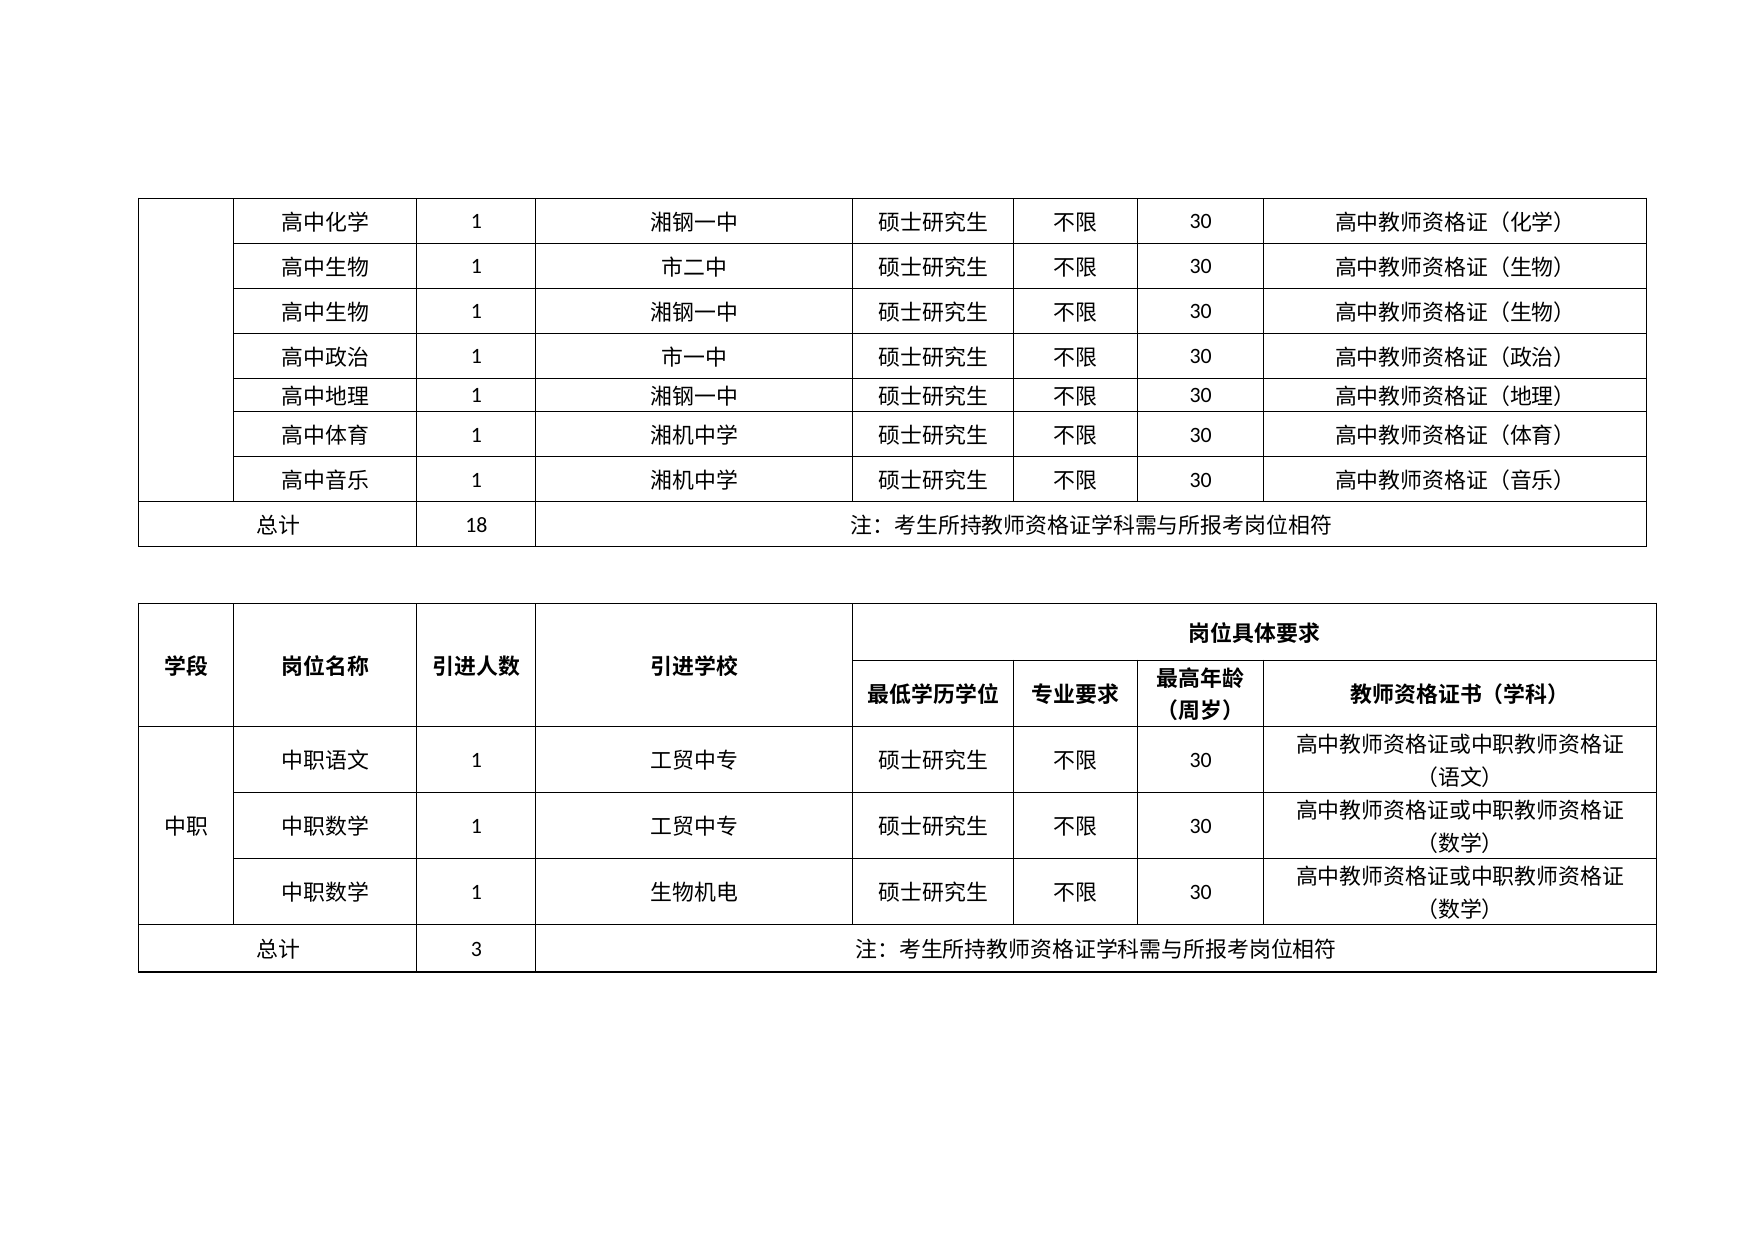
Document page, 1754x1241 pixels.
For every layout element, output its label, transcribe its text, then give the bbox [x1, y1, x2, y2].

table_header 引进人数 [417, 604, 535, 726]
table_cell 高中化学 [234, 199, 416, 243]
table_cell 硕士研究生 [853, 289, 1013, 333]
table_cell 30 [1138, 457, 1263, 501]
table_cell 硕士研究生 [853, 334, 1013, 378]
table_cell 硕士研究生 [853, 727, 1013, 792]
table_cell 高中生物 [234, 289, 416, 333]
table_cell 高中地理 [234, 379, 416, 411]
table_cell 1 [417, 793, 535, 858]
table_cell 工贸中专 [536, 793, 852, 858]
table_cell 市二中 [536, 244, 852, 288]
table_cell 高中教师资格证或中职教师资格证（语文） [1264, 727, 1656, 792]
table_cell 硕士研究生 [853, 859, 1013, 924]
table_cell 中职数学 [234, 793, 416, 858]
table_cell 30 [1138, 289, 1263, 333]
table_cell 硕士研究生 [853, 793, 1013, 858]
table_cell 高中教师资格证（音乐） [1264, 457, 1646, 501]
table_cell 30 [1138, 199, 1263, 243]
table_cell 1 [417, 859, 535, 924]
table_cell 30 [1138, 334, 1263, 378]
table_cell 30 [1138, 859, 1263, 924]
table_cell 教师资格证书（学科） [1264, 661, 1656, 726]
table_cell 1 [417, 199, 535, 243]
table_header 引进学校 [536, 604, 852, 726]
table_cell 不限 [1014, 412, 1137, 456]
table_cell 18 [417, 502, 535, 546]
table_cell 不限 [1014, 199, 1137, 243]
table_cell 不限 [1014, 793, 1137, 858]
table_cell 总计 [139, 925, 416, 971]
table_header 岗位名称 [234, 604, 416, 726]
table_cell 高中教师资格证（化学） [1264, 199, 1646, 243]
table_cell 1 [417, 334, 535, 378]
table_cell 专业要求 [1014, 661, 1137, 726]
table_cell 不限 [1014, 244, 1137, 288]
table_cell 最高年龄（周岁） [1138, 661, 1263, 726]
table_cell 硕士研究生 [853, 457, 1013, 501]
table_cell 硕士研究生 [853, 199, 1013, 243]
table_cell 不限 [1014, 289, 1137, 333]
table_cell 高中政治 [234, 334, 416, 378]
table_cell 1 [417, 244, 535, 288]
table_cell 不限 [1014, 334, 1137, 378]
table_cell 湘钢一中 [536, 199, 852, 243]
table_cell 注：考生所持教师资格证学科需与所报考岗位相符 [536, 502, 1646, 546]
table_cell 1 [417, 379, 535, 411]
table_cell 生物机电 [536, 859, 852, 924]
table_cell 高中教师资格证或中职教师资格证（数学） [1264, 793, 1656, 858]
table_cell 硕士研究生 [853, 412, 1013, 456]
table_cell 中职数学 [234, 859, 416, 924]
table_cell 30 [1138, 244, 1263, 288]
table_cell 1 [417, 727, 535, 792]
table_cell 高中教师资格证（生物） [1264, 289, 1646, 333]
table_cell 总计 [139, 502, 416, 546]
table_header 岗位具体要求 [853, 604, 1656, 659]
table_cell 市一中 [536, 334, 852, 378]
table_cell 最低学历学位 [853, 661, 1013, 726]
table_cell 湘钢一中 [536, 289, 852, 333]
table_cell 湘机中学 [536, 457, 852, 501]
table_cell 高中音乐 [234, 457, 416, 501]
table_cell 不限 [1014, 727, 1137, 792]
table_cell 中职 [139, 727, 233, 924]
table_cell 注：考生所持教师资格证学科需与所报考岗位相符 [536, 925, 1656, 971]
table_cell 30 [1138, 793, 1263, 858]
table_cell 高中生物 [234, 244, 416, 288]
table_cell 30 [1138, 412, 1263, 456]
table_cell 不限 [1014, 457, 1137, 501]
table_cell 工贸中专 [536, 727, 852, 792]
table_cell 高中教师资格证或中职教师资格证（数学） [1264, 859, 1656, 924]
table_cell 1 [417, 457, 535, 501]
table_cell 1 [417, 412, 535, 456]
table_cell 30 [1138, 379, 1263, 411]
table_cell 不限 [1014, 379, 1137, 411]
table_header 学段 [139, 604, 233, 726]
table_cell 湘机中学 [536, 412, 852, 456]
table_cell 湘钢一中 [536, 379, 852, 411]
table_cell 硕士研究生 [853, 379, 1013, 411]
table_cell 硕士研究生 [853, 244, 1013, 288]
table_cell 1 [417, 289, 535, 333]
table_cell 中职语文 [234, 727, 416, 792]
table_cell 3 [417, 925, 535, 971]
table_cell 高中体育 [234, 412, 416, 456]
table_cell 高中教师资格证（政治） [1264, 334, 1646, 378]
table_cell 30 [1138, 727, 1263, 792]
table_cell 高中教师资格证（体育） [1264, 412, 1646, 456]
table_cell 高中教师资格证（地理） [1264, 379, 1646, 411]
table_cell 高中教师资格证（生物） [1264, 244, 1646, 288]
table_cell 不限 [1014, 859, 1137, 924]
